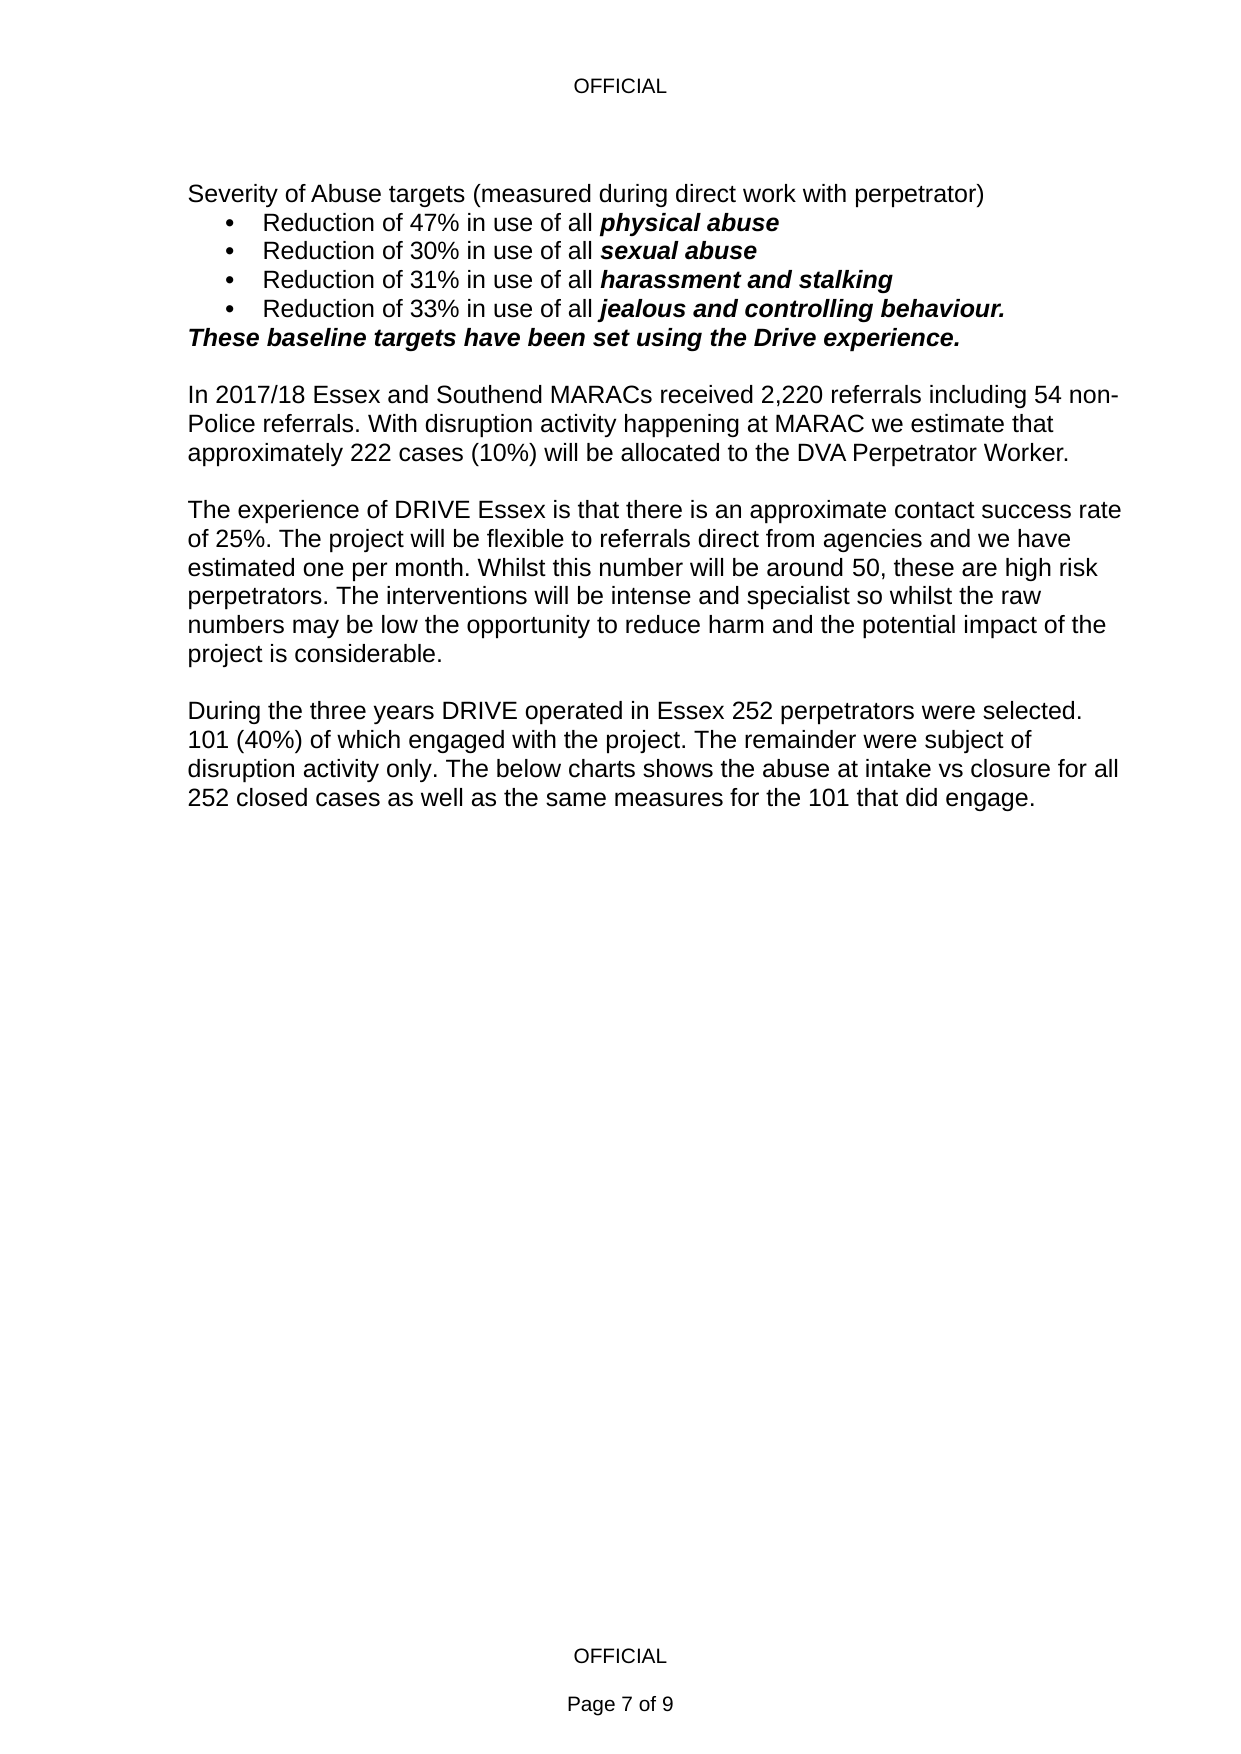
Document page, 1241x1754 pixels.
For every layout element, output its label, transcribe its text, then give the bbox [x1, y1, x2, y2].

text In 2017/18 Essex and Southend MARACs received 2,220 referrals including 54 non-Police referrals. With disruption activity happening at MARAC we estimate that approximately 222 cases (10%) will be allocated to the DVA Perpetrator Worker. [187, 380, 1128, 466]
list Reduction of 47% in use of all physical abuse [225, 207, 1128, 236]
list Reduction of 33% in use of all jealous and controlling behaviour. [225, 294, 1128, 322]
text The experience of DRIVE Essex is that there is an approximate contact success rate of 25%. The project will be flexible to referrals direct from agencies and we have estimated one per month. Whilst this number will be around 50, these are high risk perpetrators. The interventions will be intense and specialist so whilst the raw numbers may be low the opportunity to reduce harm and the potential impact of the project is considerable. [187, 495, 1128, 667]
list Reduction of 30% in use of all sexual abuse [225, 236, 1128, 265]
text These baseline targets have been set using the Drive experience. [187, 322, 1128, 351]
list Reduction of 31% in use of all harassment and stalking [225, 265, 1128, 294]
text Severity of Abuse targets (measured during direct work with perpetrator) [187, 179, 1128, 207]
text During the three years DRIVE operated in Essex 252 perpetrators were selected. 101 (40%) of which engaged with the project. The remainder were subject of disruption activity only. The below charts shows the abuse at intake vs closure for all 252 closed cases as well as the same measures for the 101 that did engage. [187, 696, 1128, 811]
